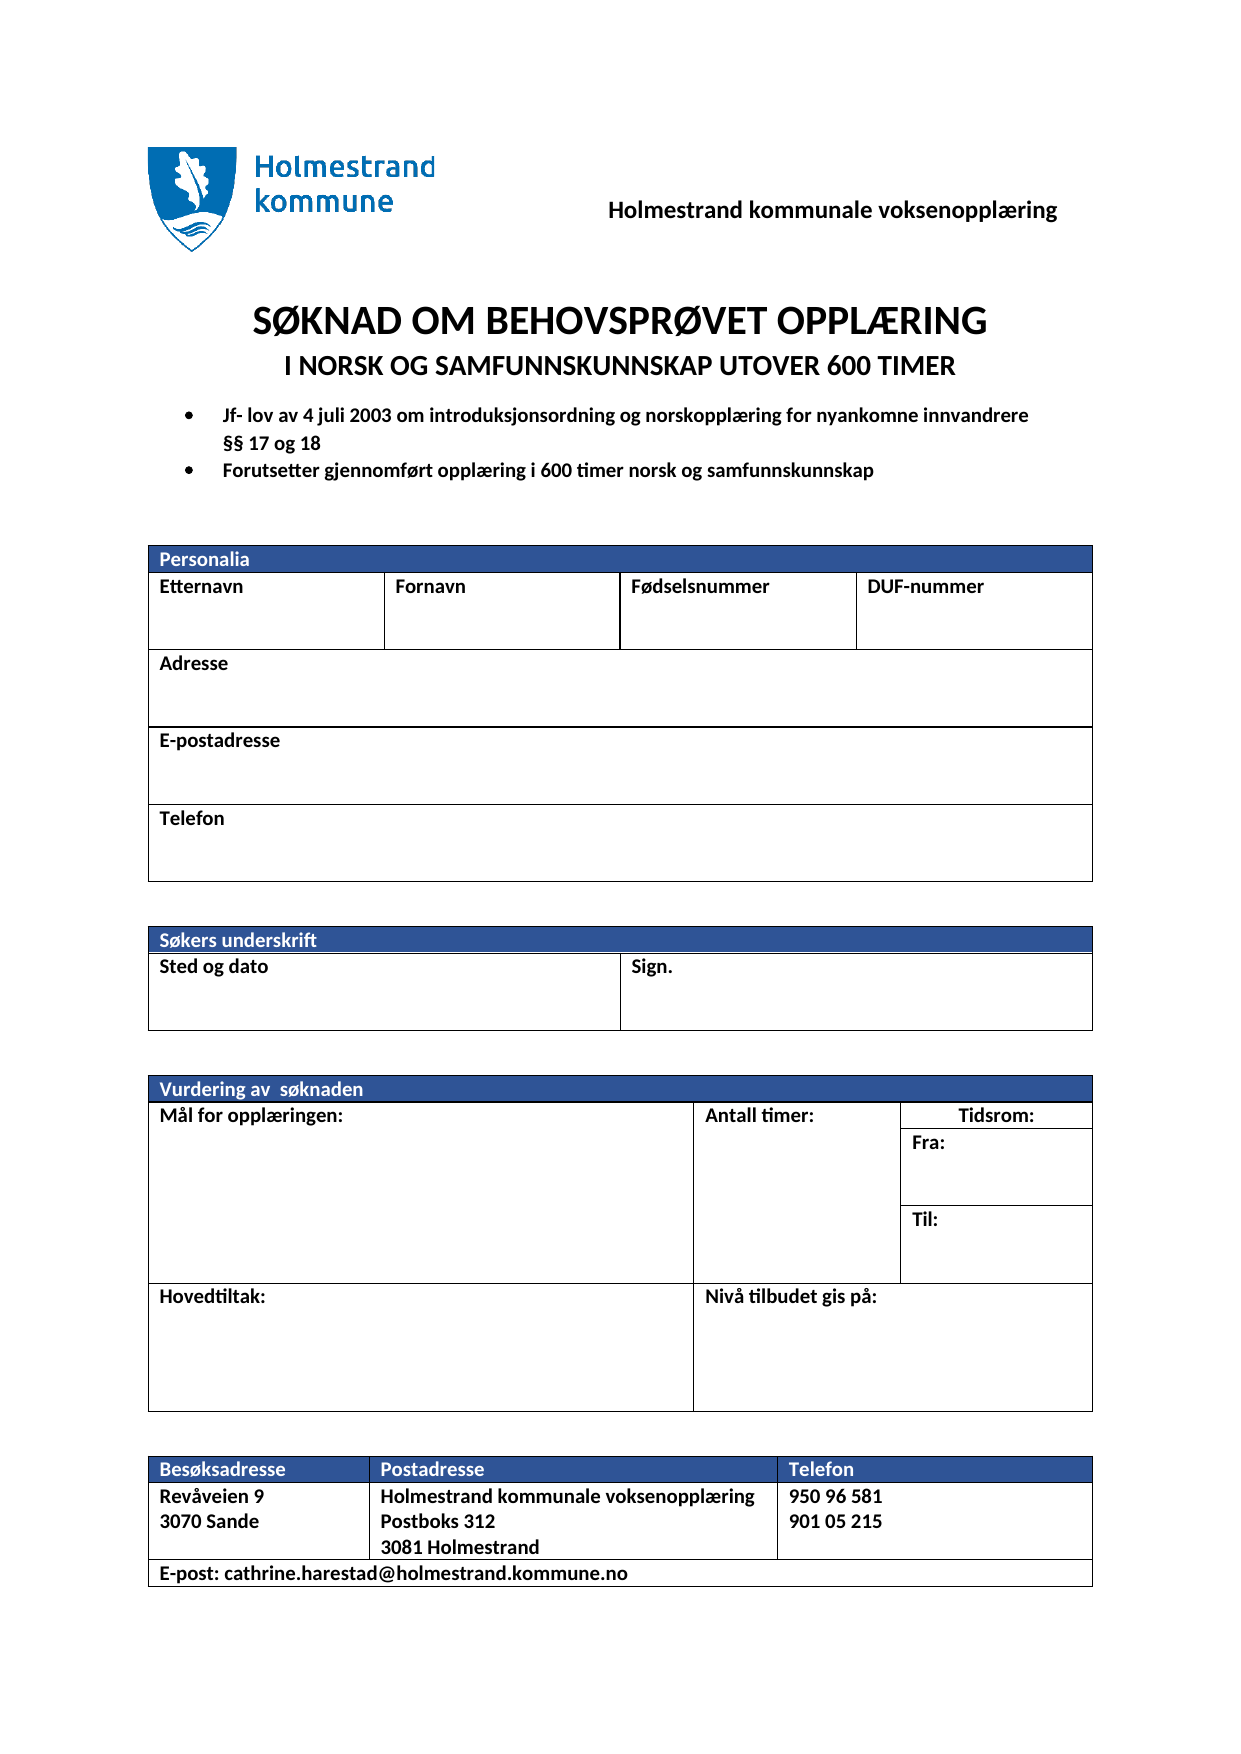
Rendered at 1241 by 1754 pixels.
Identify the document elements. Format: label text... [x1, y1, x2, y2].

table_cell Til: [901, 1206, 1092, 1282]
table_cell Fødselsnummer [621, 573, 856, 649]
table_cell Holmestrand kommunale voksenopplæring Postboks 312 3081 Holmestrand [370, 1483, 777, 1559]
table_header Søkers underskrift [149, 927, 1092, 952]
table_cell Revåveien 9 3070 Sande [149, 1483, 369, 1559]
table_cell Mål for opplæringen: [149, 1103, 693, 1282]
list Jf- lov av 4 juli 2003 om introduksjonsordning og norskopplæring for nyankomne innvandrere §§ 17 og 18 [185, 402, 1093, 455]
text Holmestrand kommunale voksenopplæring [148, 194, 1093, 225]
table_header Besøksadresse [149, 1457, 369, 1482]
table_cell E-postadresse [149, 728, 1092, 804]
table_cell Hovedtiltak: [149, 1284, 693, 1411]
table_cell Tidsrom: [901, 1103, 1092, 1128]
table_cell E-post: cathrine.harestad@holmestrand.kommune.no [149, 1560, 1092, 1586]
table_header Postadresse [370, 1457, 777, 1482]
table_cell Antall timer: [694, 1103, 900, 1282]
text SØKNAD OM BEHOVSPRØVET OPPLÆRING I NORSK OG SAMFUNNSKUNNSKAP UTOVER 600 TIMER [148, 294, 1093, 383]
table_cell Sted og dato [149, 954, 620, 1030]
table_cell Fornavn [385, 573, 619, 649]
table_cell Telefon [149, 805, 1092, 881]
table_cell Adresse [149, 650, 1092, 726]
table_cell Sign. [621, 954, 1092, 1030]
table_cell Fra: [901, 1129, 1092, 1205]
table_cell Nivå tilbudet gis på: [694, 1284, 1092, 1411]
list Forutsetter gjennomført opplæring i 600 timer norsk og samfunnskunnskap [185, 457, 1093, 483]
table_cell Etternavn [149, 573, 384, 649]
table_header Telefon [778, 1457, 1092, 1482]
picture [147, 147, 435, 252]
table_cell 950 96 581 901 05 215 [778, 1483, 1092, 1559]
table_cell DUF-nummer [857, 573, 1092, 649]
table_header Vurdering av søknaden [149, 1076, 1092, 1101]
table_header Personalia [149, 546, 1092, 572]
